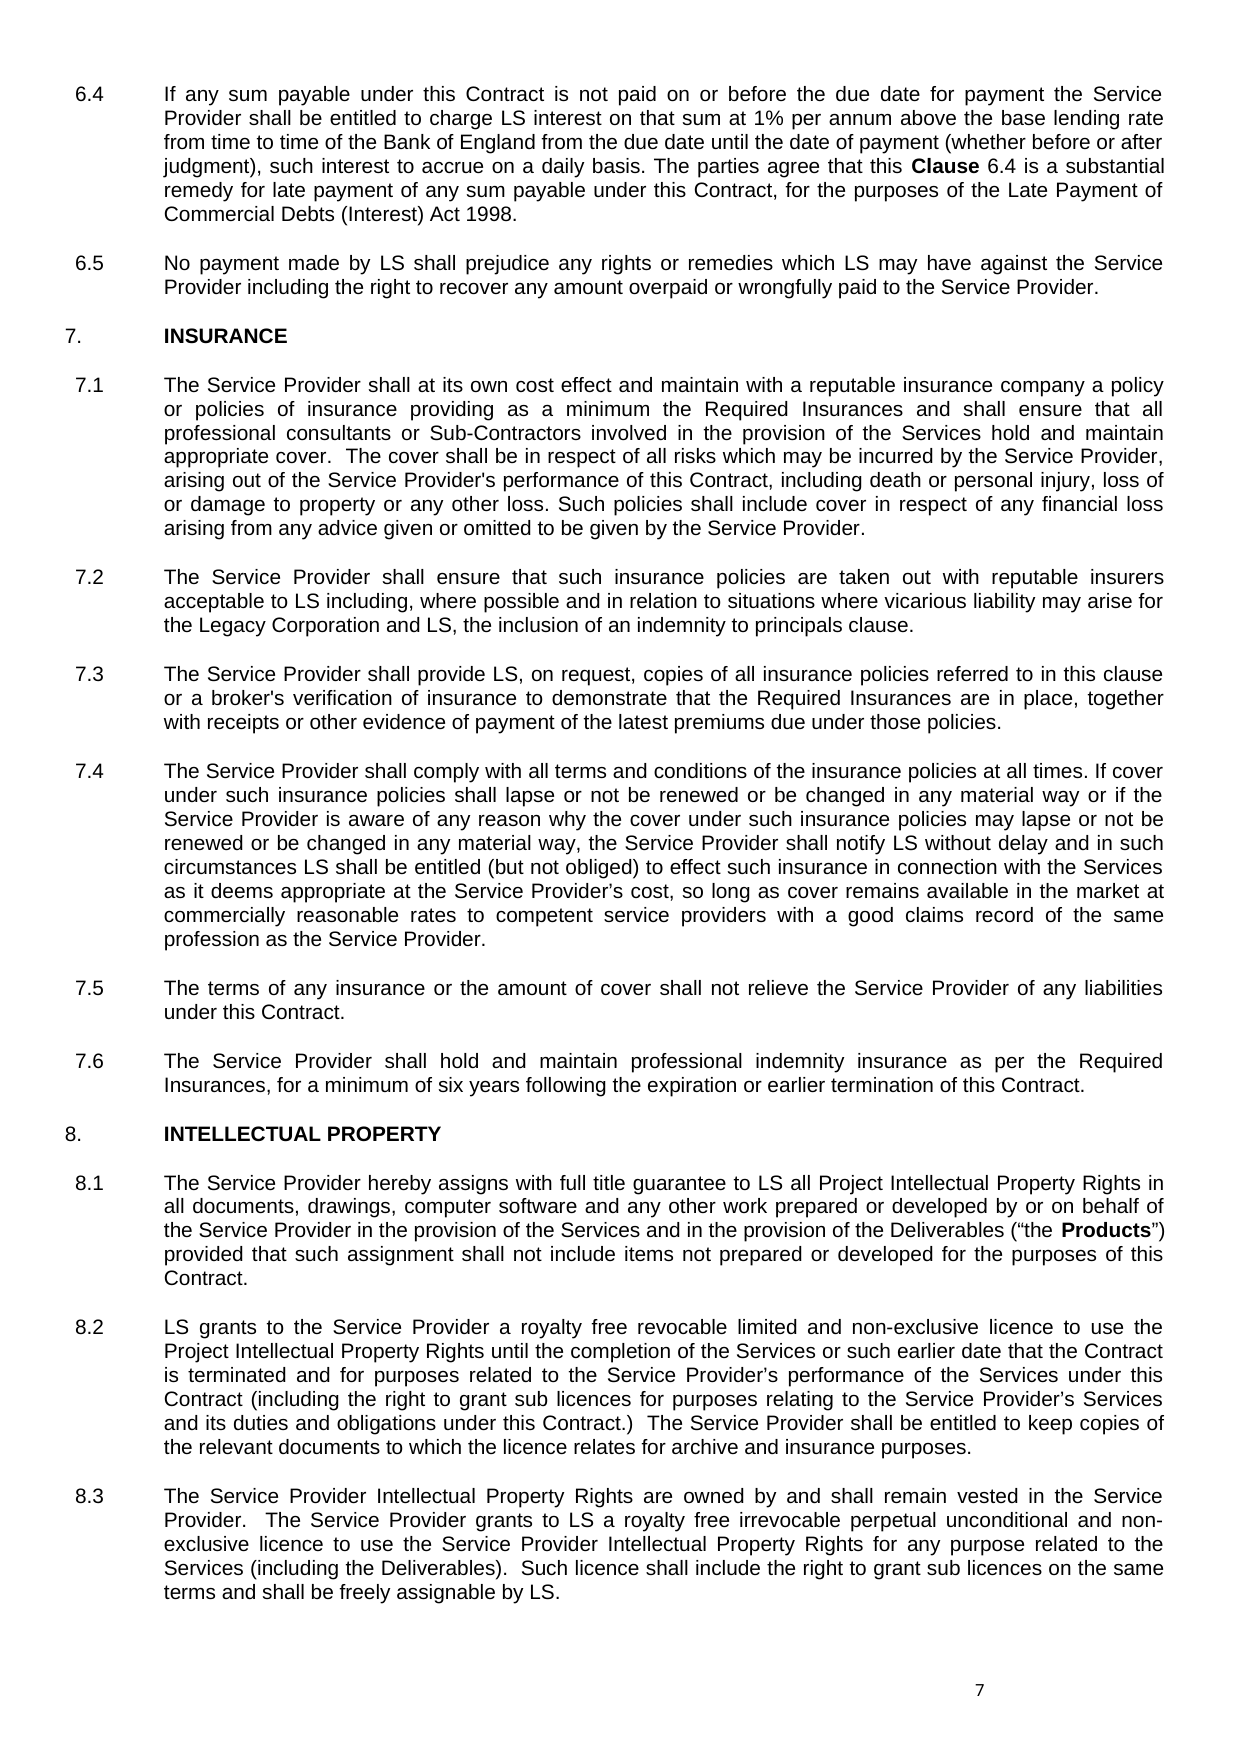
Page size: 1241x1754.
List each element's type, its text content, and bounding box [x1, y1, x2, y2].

text The Service Provider shall ensure that such insurance policies are taken out with reputable insurers acceptable to LS including, where possible and in relation to situations where vicarious liability may arise for the Legacy Corporation and LS, the inclusion of an indemnity to principals clause. [75, 565, 1165, 637]
text LS grants to the Service Provider a royalty free revocable limited and non-exclusive licence to use the Project Intellectual Property Rights until the completion of the Services or such earlier date that the Contract is terminated and for purposes related to the Service Provider’s performance of the Services under this Contract (including the right to grant sub licences for purposes relating to the Service Provider’s Services and its duties and obligations under this Contract.) The Service Provider shall be entitled to keep copies of the relevant documents to which the licence relates for archive and insurance purposes. [75, 1315, 1165, 1459]
text The Service Provider hereby assigns with full title guarantee to LS all Project Intellectual Property Rights in all documents, drawings, computer software and any other work prepared or developed by or on behalf of the Service Provider in the provision of the Services and in the provision of the Deliverables (“the Products”) provided that such assignment shall not include items not prepared or developed for the purposes of this Contract. [75, 1170, 1165, 1290]
text No payment made by LS shall prejudice any rights or remedies which LS may have against the Service Provider including the right to recover any amount overpaid or wrongfully paid to the Service Provider. [75, 251, 1165, 298]
text The Service Provider shall at its own cost effect and maintain with a reputable insurance company a policy or policies of insurance providing as a minimum the Required Insurances and shall ensure that all professional consultants or Sub-Contractors involved in the provision of the Services hold and maintain appropriate cover. The cover shall be in respect of all risks which may be incurred by the Service Provider, arising out of the Service Provider's performance of this Contract, including death or personal injury, loss of or damage to property or any other loss. Such policies shall include cover in respect of any financial loss arising from any advice given or omitted to be given by the Service Provider. [75, 372, 1165, 540]
text The Service Provider shall comply with all terms and conditions of the insurance policies at all times. If cover under such insurance policies shall lapse or not be renewed or be changed in any material way or if the Service Provider is aware of any reason why the cover under such insurance policies may lapse or not be renewed or be changed in any material way, the Service Provider shall notify LS without delay and in such circumstances LS shall be entitled (but not obliged) to effect such insurance in connection with the Services as it deems appropriate at the Service Provider’s cost, so long as cover remains available in the market at commercially reasonable rates to competent service providers with a good claims record of the same profession as the Service Provider. [75, 759, 1165, 951]
text INTELLECTUAL PROPERTY [64, 1121, 1165, 1145]
text INSURANCE [64, 323, 1165, 347]
text The terms of any insurance or the amount of cover shall not relieve the Service Provider of any liabilities under this Contract. [75, 976, 1165, 1023]
text The Service Provider shall hold and maintain professional indemnity insurance as per the Required Insurances, for a minimum of six years following the expiration or earlier termination of this Contract. [75, 1048, 1165, 1096]
text The Service Provider shall provide LS, on request, copies of all insurance policies referred to in this clause or a broker's verification of insurance to demonstrate that the Required Insurances are in place, together with receipts or other evidence of payment of the latest premiums due under those policies. [75, 662, 1165, 734]
text The Service Provider Intellectual Property Rights are owned by and shall remain vested in the Service Provider. The Service Provider grants to LS a royalty free irrevocable perpetual unconditional and non-exclusive licence to use the Service Provider Intellectual Property Rights for any purpose related to the Services (including the Deliverables). Such licence shall include the right to grant sub licences on the same terms and shall be freely assignable by LS. [75, 1484, 1165, 1604]
text If any sum payable under this Contract is not paid on or before the due date for payment the Service Provider shall be entitled to charge LS interest on that sum at 1% per annum above the base lending rate from time to time of the Bank of England from the due date until the date of payment (whether before or after judgment), such interest to accrue on a daily basis. The parties agree that this Clause 6.4 is a substantial remedy for late payment of any sum payable under this Contract, for the purposes of the Late Payment of Commercial Debts (Interest) Act 1998. [75, 82, 1165, 226]
